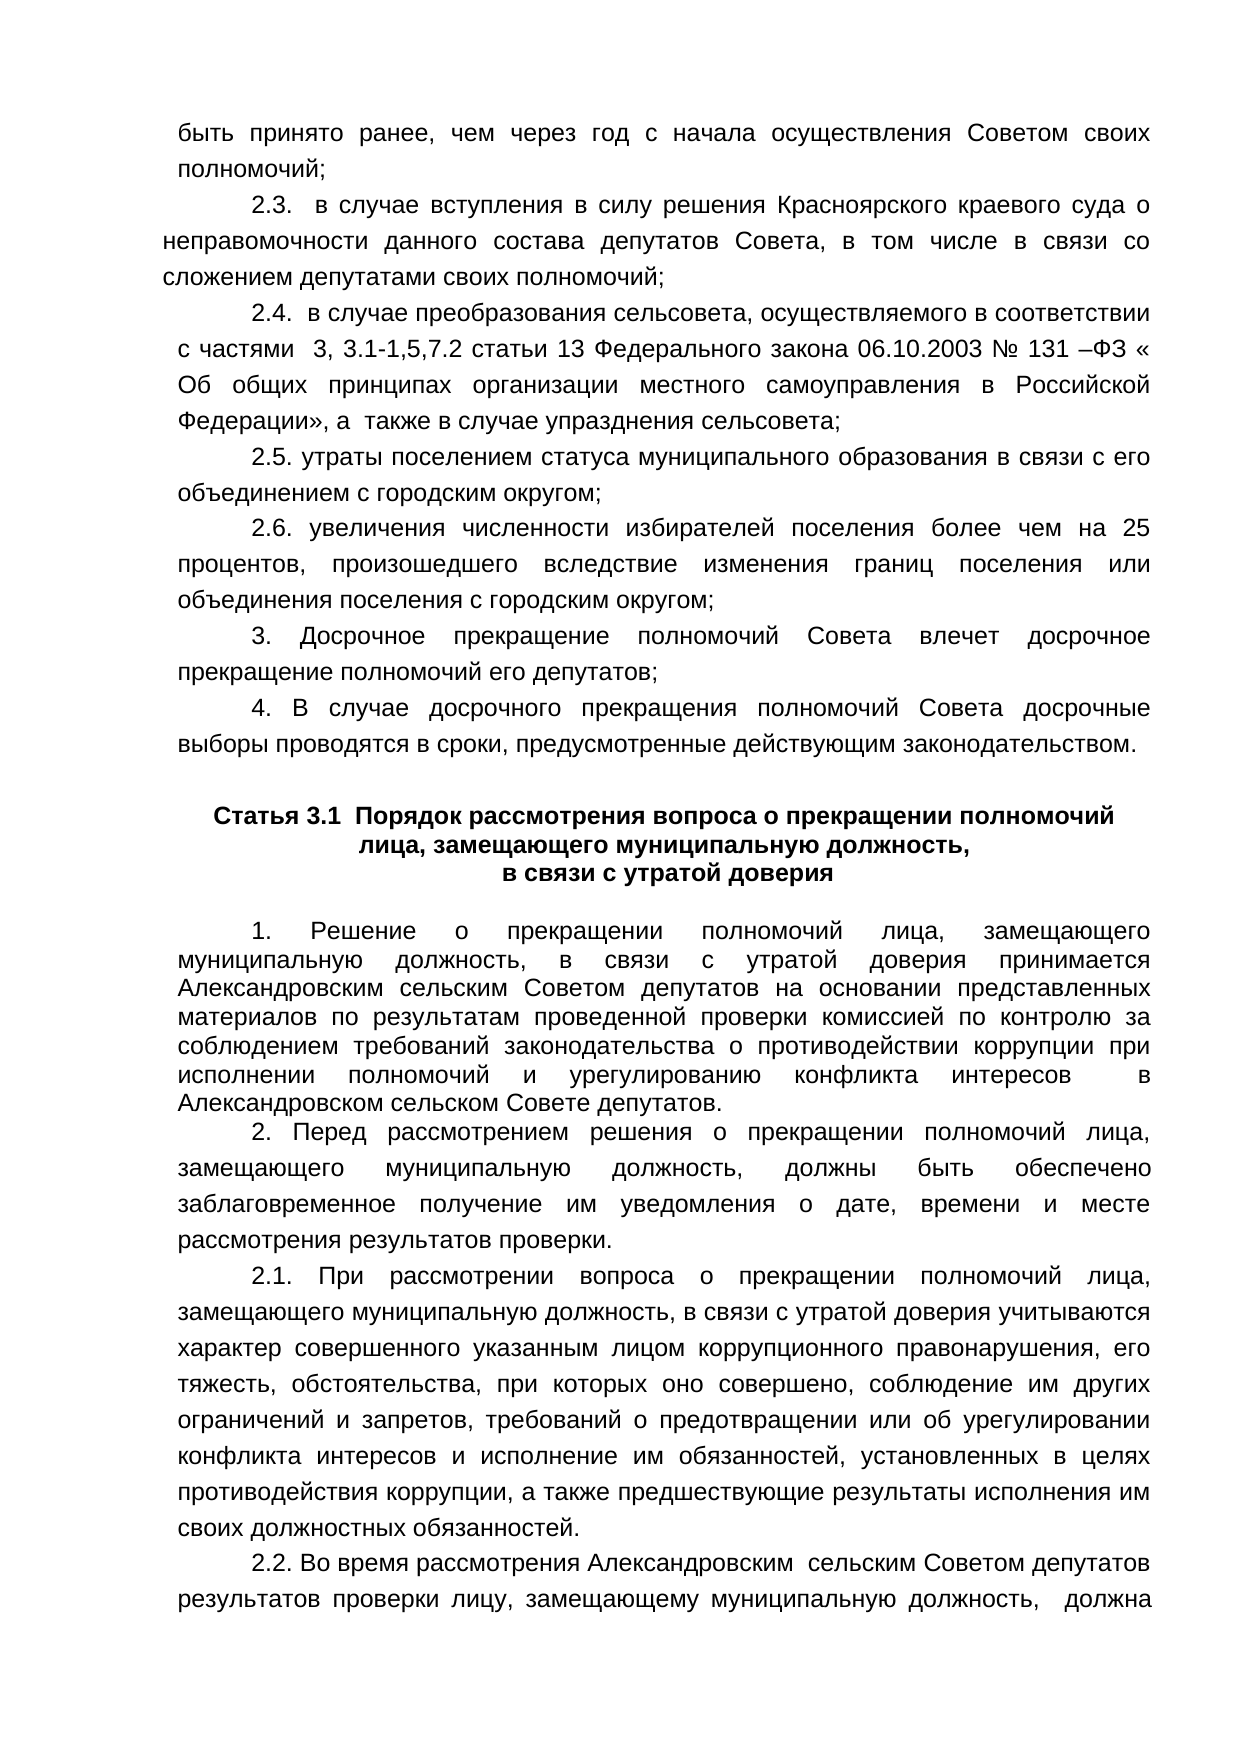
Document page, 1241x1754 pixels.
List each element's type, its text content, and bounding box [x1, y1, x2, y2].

text 2.3. в случае вступления в силу решения Красноярского краевого суда о неправомочности данного состава депутатов Совета, в том числе в связи со сложением депутатами своих полномочий; [162, 190, 1152, 291]
text 2. Перед рассмотрением решения о прекращении полномочий лица, замещающего муниципальную должность, должны быть обеспечено заблаговременное получение им уведомления о дате, времени и месте рассмотрения результатов проверки. [177, 1117, 1152, 1254]
text 2.4. в случае преобразования сельсовета, осуществляемого в соответствии с частями 3, 3.1-1,5,7.2 статьи 13 Федерального закона 06.10.2003 № 131 –ФЗ « Об общих принципах организации местного самоуправления в Российской Федерации», а также в случае упразднения сельсовета; [177, 298, 1152, 434]
text 3. Досрочное прекращение полномочий Совета влечет досрочное прекращение полномочий его депутатов; [177, 621, 1152, 686]
text 1. Решение о прекращении полномочий лица, замещающего муниципальную должность, в связи с утратой доверия принимается Александровским сельским Советом депутатов на основании представленных материалов по результатам проведенной проверки комиссией по контролю за соблюдением требований законодательства о противодействии коррупции при исполнении полномочий и урегулированию конфликта интересов в Александровском сельском Совете депутатов. [177, 916, 1152, 1117]
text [177, 118, 1152, 183]
text 4. В случае досрочного прекращения полномочий Совета досрочные выборы проводятся в сроки, предусмотренные действующим законодательством. [177, 693, 1152, 758]
text 2.1. При рассмотрении вопроса о прекращении полномочий лица, замещающего муниципальную должность, в связи с утратой доверия учитываются характер совершенного указанным лицом коррупционного правонарушения, его тяжесть, обстоятельства, при которых оно совершено, соблюдение им других ограничений и запретов, требований о предотвращении или об урегулировании конфликта интересов и исполнение им обязанностей, установленных в целях противодействия коррупции, а также предшествующие результаты исполнения им своих должностных обязанностей. [177, 1261, 1152, 1541]
text 2.6. увеличения численности избирателей поселения более чем на 25 процентов, произошедшего вследствие изменения границ поселения или объединения поселения с городским округом; [177, 513, 1152, 614]
text 2.5. утраты поселением статуса муниципального образования в связи с его объединением с городским округом; [177, 442, 1152, 506]
text в связи с утратой доверия [177, 858, 1152, 887]
text Статья 3.1 Порядок рассмотрения вопроса о прекращении полномочий лица, замещающего муниципальную должность, [177, 801, 1152, 858]
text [177, 1548, 1152, 1613]
